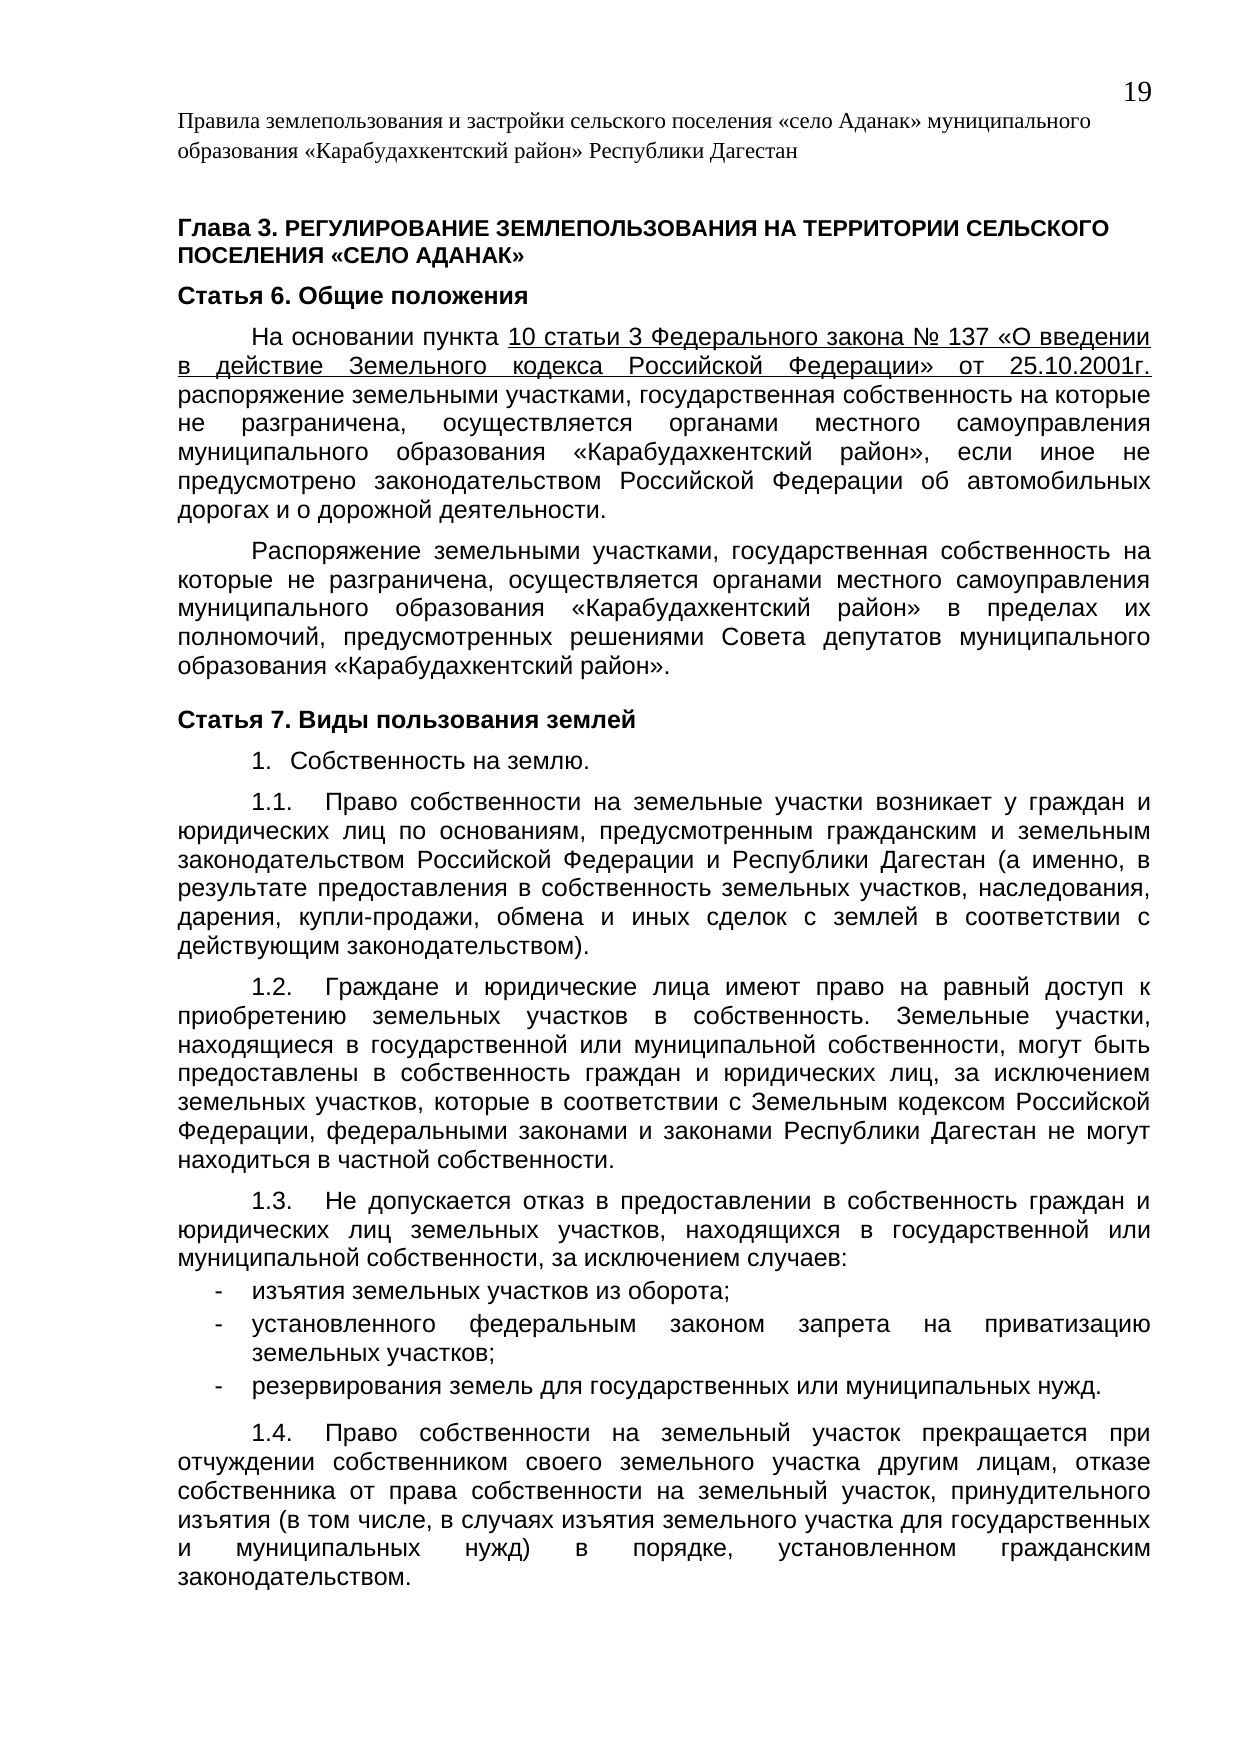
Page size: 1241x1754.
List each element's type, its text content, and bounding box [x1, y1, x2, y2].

text 1. Собственность на землю. [177, 746, 1152, 774]
text - изъятия земельных участков из оборота; [214, 1276, 1152, 1305]
text - установленного федеральным законом запрета на приватизацию земельных участков; [214, 1309, 1152, 1367]
text 1.2. Граждане и юридические лица имеют право на равный доступ к приобретению земельных участков в собственность. Земельные участки, находящиеся в государственной или муниципальной собственности, могут быть предоставлены в собственность граждан и юридических лиц, за исключением земельных участков, которые в соответствии с Земельным кодексом Российской Федерации, федеральными законами и законами Республики Дагестан не могут находиться в частной собственности. [177, 972, 1152, 1173]
text Статья 7. Виды пользования землей [177, 704, 1152, 733]
text Статья 6. Общие положения [177, 281, 1152, 309]
text 1.4. Право собственности на земельный участок прекращается при отчуждении собственником своего земельного участка другим лицам, отказе собственника от права собственности на земельный участок, принудительного изъятия (в том числе, в случаях изъятия земельного участка для государственных и муниципальных нужд) в порядке, установленном гражданским законодательством. [177, 1418, 1152, 1591]
text Распоряжение земельными участками, государственная собственность на которые не разграничена, осуществляется органами местного самоуправления муниципального образования «Карабудахкентский район» в пределах их полномочий, предусмотренных решениями Совета депутатов муниципального образования «Карабудахкентский район». [177, 536, 1152, 679]
text На основании пункта 10 статьи 3 Федерального закона № 137 «О введении в действие Земельного кодекса Российской Федерации» от 25.10.2001г. распоряжение земельными участками, государственная собственность на которые не разграничена, осуществляется органами местного самоуправления муниципального образования «Карабудахкентский район», если иное не предусмотрено законодательством Российской Федерации об автомобильных дорогах и о дорожной деятельности. [177, 377, 1152, 523]
text На основании пункта 10 статьи 3 Федерального закона № 137 «О введении в действие Земельного кодекса Российской Федерации» от 25.10.2001г. распоряжение земельными участками, государственная собственность на которые не разграничена, осуществляется органами местного самоуправления муниципального образования «Карабудахкентский район», если иное не предусмотрено законодательством Российской Федерации об автомобильных дорогах и о дорожной деятельности. [177, 322, 1152, 376]
text - резервирования земель для государственных или муниципальных нужд. [214, 1371, 1152, 1399]
text 1.1. Право собственности на земельные участки возникает у граждан и юридических лиц по основаниям, предусмотренным гражданским и земельным законодательством Российской Федерации и Республики Дагестан (а именно, в результате предоставления в собственность земельных участков, наследования, дарения, купли-продажи, обмена и иных сделок с землей в соответствии с действующим законодательством). [177, 787, 1152, 959]
text Глава 3. РЕГУЛИРОВАНИЕ ЗЕМЛЕПОЛЬЗОВАНИЯ НА ТЕРРИТОРИИ СЕЛЬСКОГО ПОСЕЛЕНИЯ «СЕЛО АДАНАК» [177, 213, 1152, 268]
text 1.3. Не допускается отказ в предоставлении в собственность граждан и юридических лиц земельных участков, находящихся в государственной или муниципальной собственности, за исключением случаев: [177, 1186, 1152, 1272]
